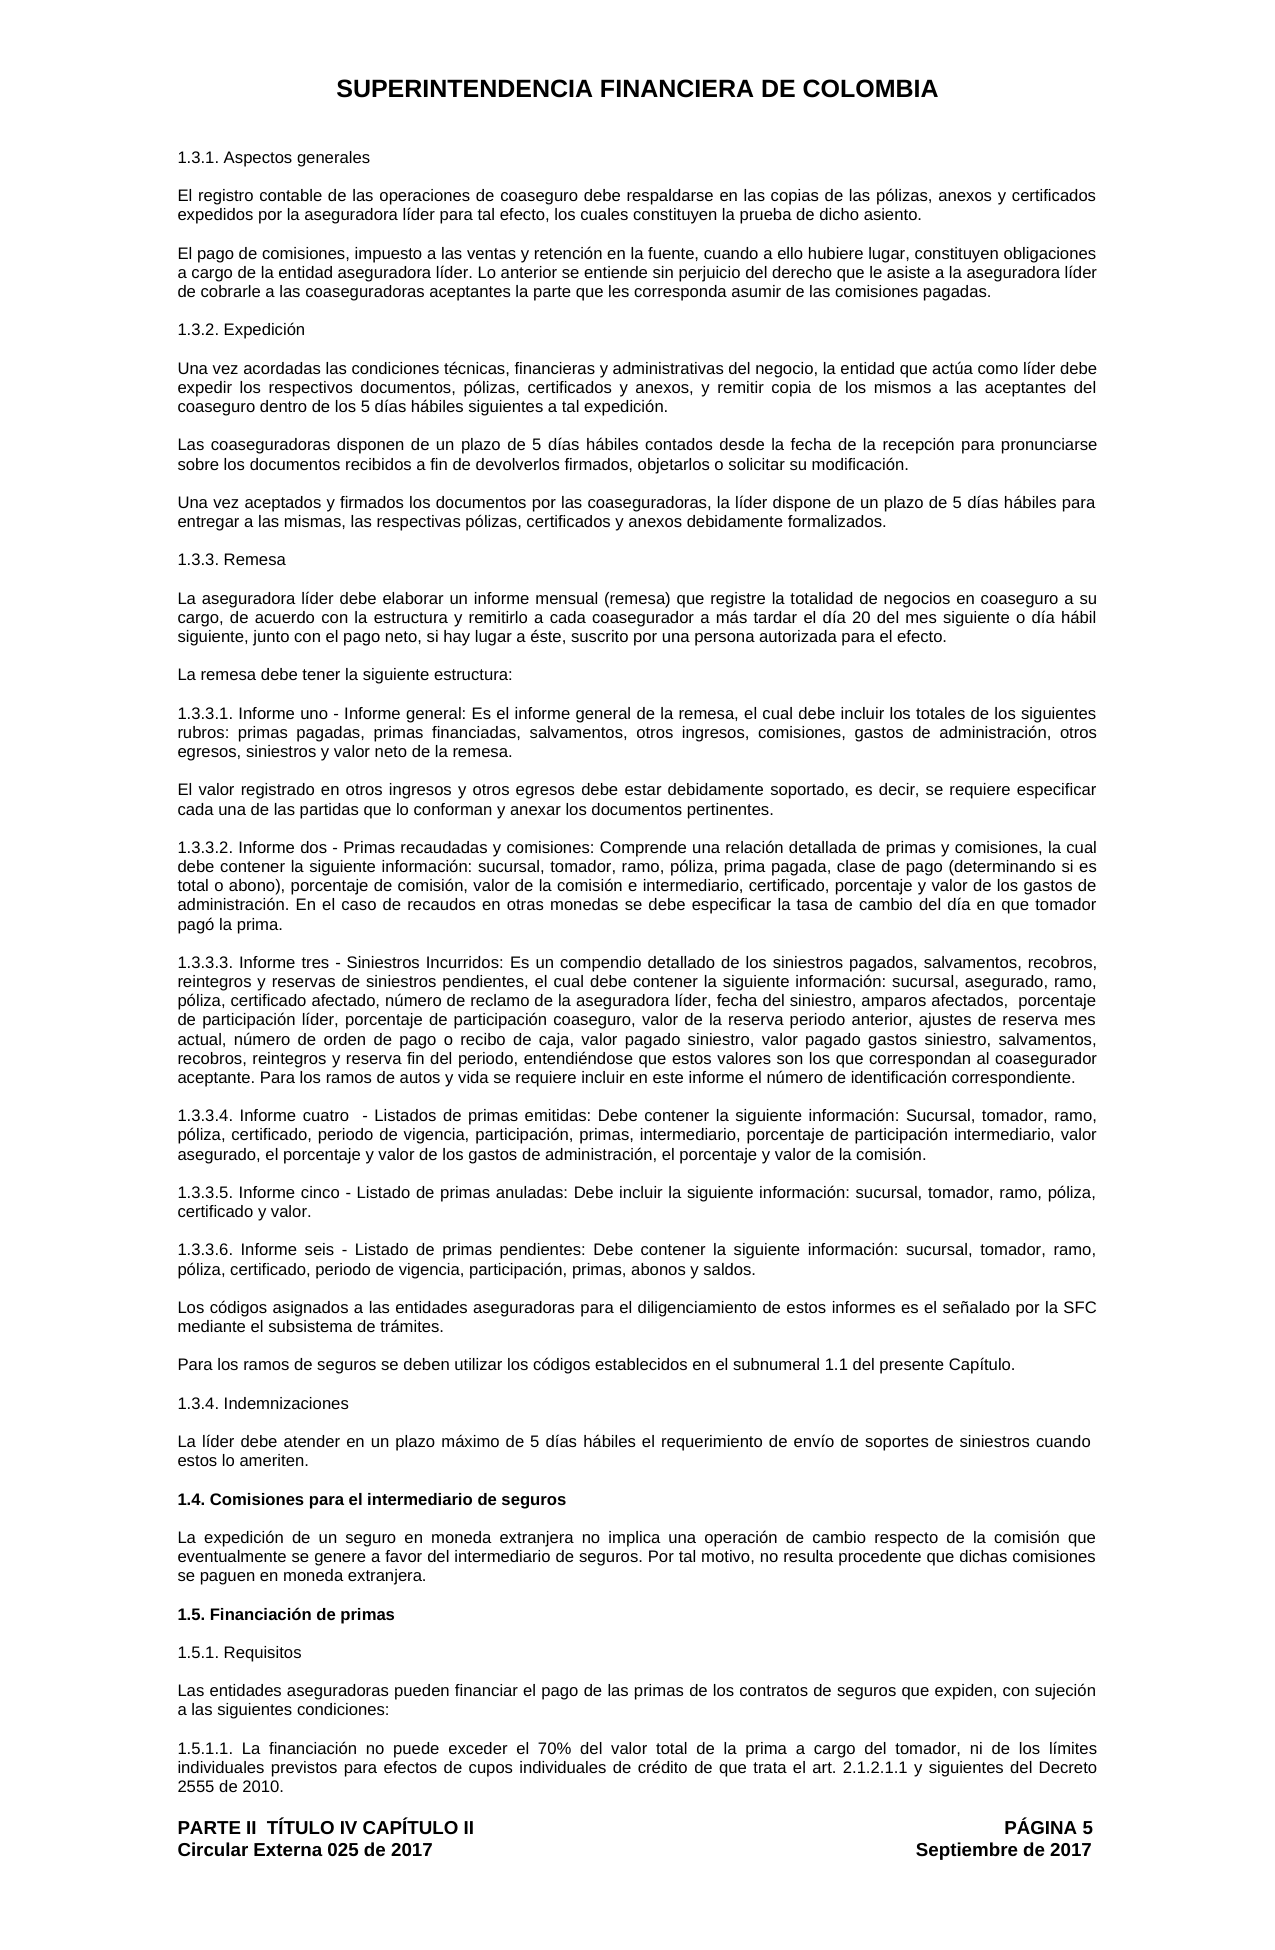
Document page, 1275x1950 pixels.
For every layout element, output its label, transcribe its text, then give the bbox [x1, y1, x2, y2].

text 1.3.2. Expedición [177, 320, 1098, 339]
text 1.3.3.6. Informe seis - Listado de primas pendientes: Debe contener la siguiente información: sucursal, tomador, ramo, póliza, certificado, periodo de vigencia, participación, primas, abonos y saldos. [177, 1240, 1098, 1278]
text 1.3.3.1. Informe uno - Informe general: Es el informe general de la remesa, el cual debe incluir los totales de los siguientes rubros: primas pagadas, primas financiadas, salvamentos, otros ingresos, comisiones, gastos de administración, otros egresos, siniestros y valor neto de la remesa. [177, 703, 1098, 761]
text 1.3.3.2. Informe dos - Primas recaudadas y comisiones: Comprende una relación detallada de primas y comisiones, la cual debe contener la siguiente información: sucursal, tomador, ramo, póliza, prima pagada, clase de pago (determinando si es total o abono), porcentaje de comisión, valor de la comisión e intermediario, certificado, porcentaje y valor de los gastos de administración. En el caso de recaudos en otras monedas se debe especificar la tasa de cambio del día en que tomador pagó la prima. [177, 838, 1098, 933]
text 1.5.1. Requisitos [177, 1643, 1098, 1662]
text 1.5.1.1. La financiación no puede exceder el 70% del valor total de la prima a cargo del tomador, ni de los límites individuales previstos para efectos de cupos individuales de crédito de que trata el art. 2.1.2.1.1 y siguientes del Decreto 2555 de 2010. [177, 1738, 1098, 1796]
text El valor registrado en otros ingresos y otros egresos debe estar debidamente soportado, es decir, se requiere especificar cada una de las partidas que lo conforman y anexar los documentos pertinentes. [177, 780, 1098, 818]
subtitle 1.5. Financiación de primas [177, 1604, 1098, 1623]
text 1.3.3.5. Informe cinco - Listado de primas anuladas: Debe incluir la siguiente información: sucursal, tomador, ramo, póliza, certificado y valor. [177, 1183, 1098, 1221]
text Las coaseguradoras disponen de un plazo de 5 días hábiles contados desde la fecha de la recepción para pronunciarse sobre los documentos recibidos a fin de devolverlos firmados, objetarlos o solicitar su modificación. [177, 435, 1098, 473]
text 1.3.1. Aspectos generales [177, 148, 1098, 167]
text La expedición de un seguro en moneda extranjera no implica una operación de cambio respecto de la comisión que eventualmente se genere a favor del intermediario de seguros. Por tal motivo, no resulta procedente que dichas comisiones se paguen en moneda extranjera. [177, 1528, 1098, 1585]
text Para los ramos de seguros se deben utilizar los códigos establecidos en el subnumeral 1.1 del presente Capítulo. [177, 1355, 1098, 1374]
text La remesa debe tener la siguiente estructura: [177, 665, 1098, 684]
text La aseguradora líder debe elaborar un informe mensual (remesa) que registre la totalidad de negocios en coaseguro a su cargo, de acuerdo con la estructura y remitirlo a cada coasegurador a más tardar el día 20 del mes siguiente o día hábil siguiente, junto con el pago neto, si hay lugar a éste, suscrito por una persona autorizada para el efecto. [177, 588, 1098, 646]
subtitle 1.4. Comisiones para el intermediario de seguros [177, 1489, 1098, 1508]
text El registro contable de las operaciones de coaseguro debe respaldarse en las copias de las pólizas, anexos y certificados expedidos por la aseguradora líder para tal efecto, los cuales constituyen la prueba de dicho asiento. [177, 186, 1098, 224]
text 1.3.3.3. Informe tres - Siniestros Incurridos: Es un compendio detallado de los siniestros pagados, salvamentos, recobros, reintegros y reservas de siniestros pendientes, el cual debe contener la siguiente información: sucursal, asegurado, ramo, póliza, certificado afectado, número de reclamo de la aseguradora líder, fecha del siniestro, amparos afectados, porcentaje de participación líder, porcentaje de participación coaseguro, valor de la reserva periodo anterior, ajustes de reserva mes actual, número de orden de pago o recibo de caja, valor pagado siniestro, valor pagado gastos siniestro, salvamentos, recobros, reintegros y reserva fin del periodo, entendiéndose que estos valores son los que correspondan al coasegurador aceptante. Para los ramos de autos y vida se requiere incluir en este informe el número de identificación correspondiente. [177, 953, 1098, 1087]
text La líder debe atender en un plazo máximo de 5 días hábiles el requerimiento de envío de soportes de siniestros cuando estos lo ameriten. [177, 1432, 1092, 1470]
text 1.3.3. Remesa [177, 550, 1098, 569]
text Una vez aceptados y firmados los documentos por las coaseguradoras, la líder dispone de un plazo de 5 días hábiles para entregar a las mismas, las respectivas pólizas, certificados y anexos debidamente formalizados. [177, 493, 1098, 531]
text Las entidades aseguradoras pueden financiar el pago de las primas de los contratos de seguros que expiden, con sujeción a las siguientes condiciones: [177, 1681, 1098, 1719]
text 1.3.3.4. Informe cuatro - Listados de primas emitidas: Debe contener la siguiente información: Sucursal, tomador, ramo, póliza, certificado, periodo de vigencia, participación, primas, intermediario, porcentaje de participación intermediario, valor asegurado, el porcentaje y valor de los gastos de administración, el porcentaje y valor de la comisión. [177, 1106, 1098, 1163]
text Una vez acordadas las condiciones técnicas, financieras y administrativas del negocio, la entidad que actúa como líder debe expedir los respectivos documentos, pólizas, certificados y anexos, y remitir copia de los mismos a las aceptantes del coaseguro dentro de los 5 días hábiles siguientes a tal expedición. [177, 358, 1098, 416]
text Los códigos asignados a las entidades aseguradoras para el diligenciamiento de estos informes es el señalado por la SFC mediante el subsistema de trámites. [177, 1298, 1098, 1336]
text El pago de comisiones, impuesto a las ventas y retención en la fuente, cuando a ello hubiere lugar, constituyen obligaciones a cargo de la entidad aseguradora líder. Lo anterior se entiende sin perjuicio del derecho que le asiste a la aseguradora líder de cobrarle a las coaseguradoras aceptantes la parte que les corresponda asumir de las comisiones pagadas. [177, 243, 1098, 301]
text 1.3.4. Indemnizaciones [177, 1393, 1061, 1413]
